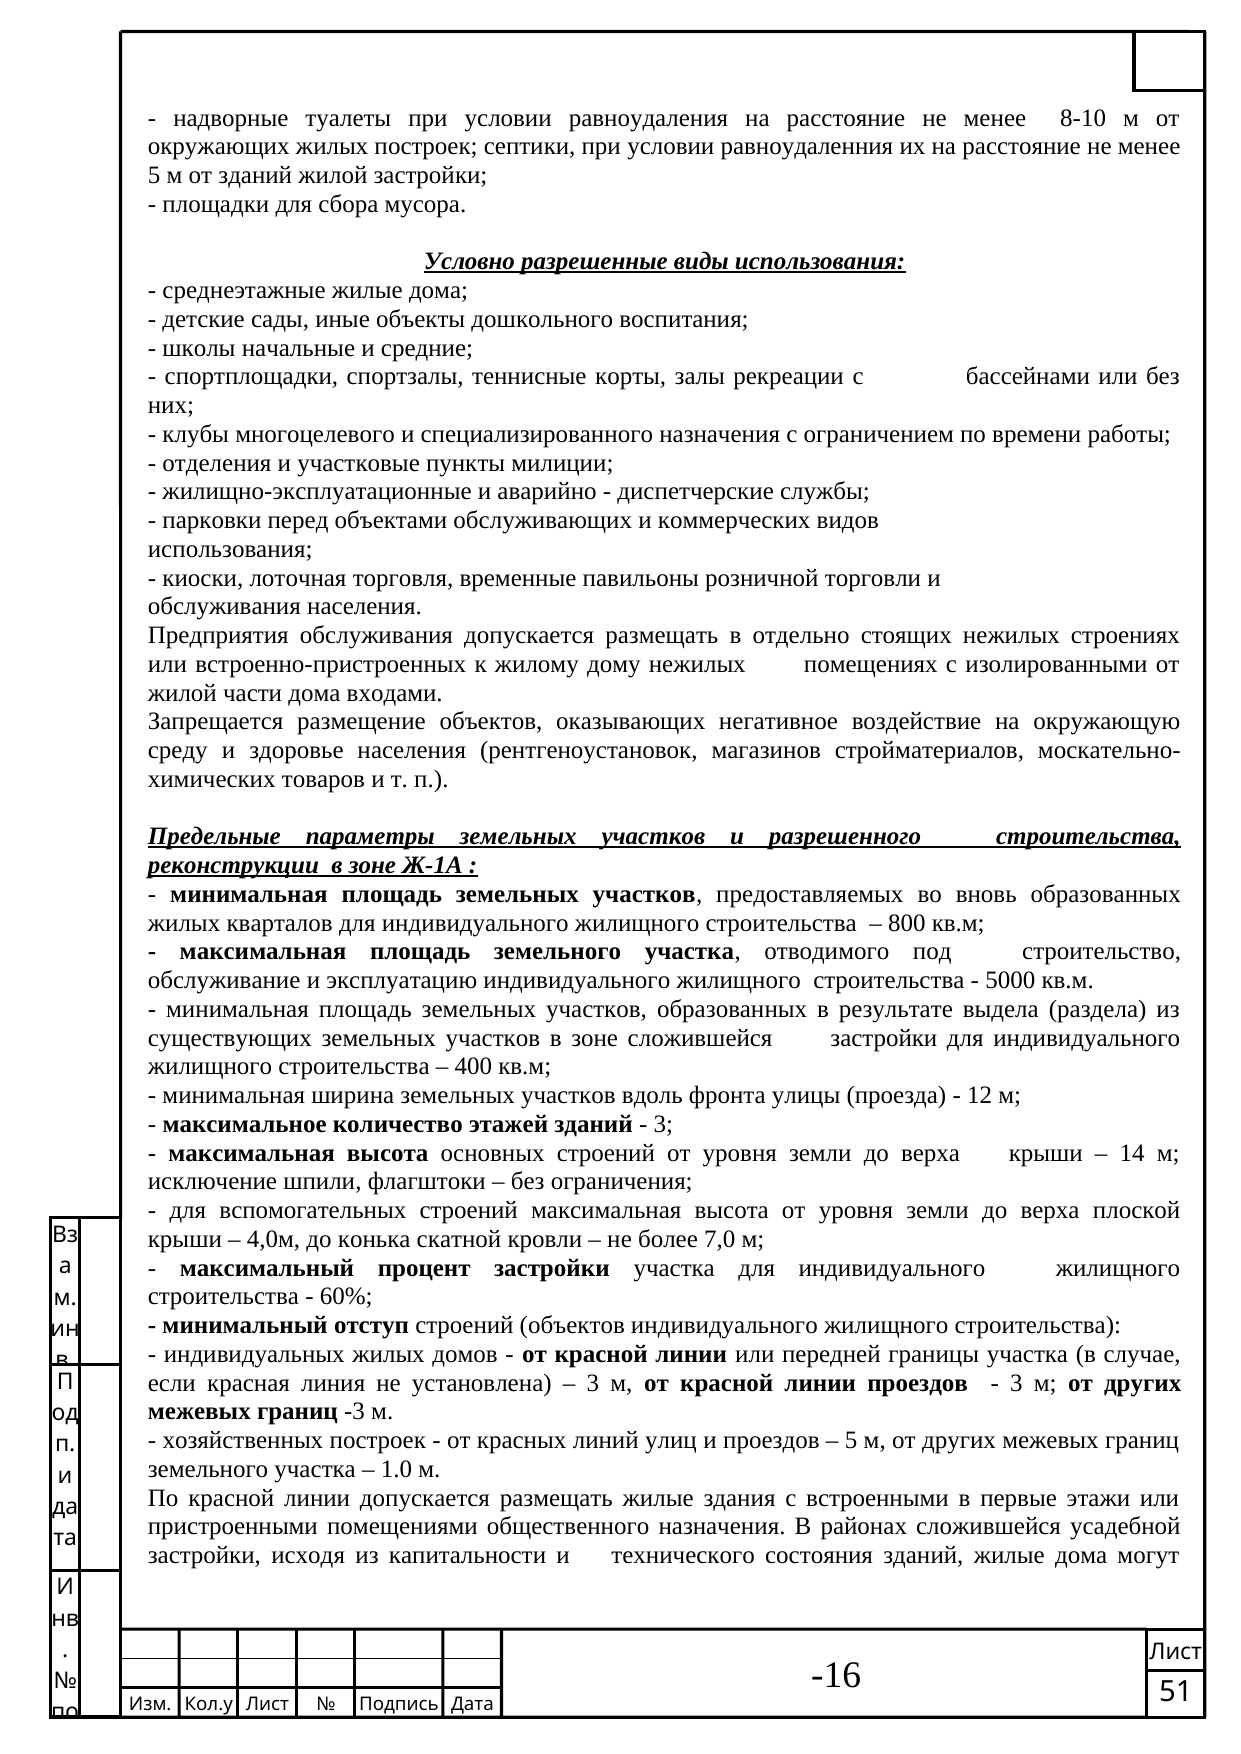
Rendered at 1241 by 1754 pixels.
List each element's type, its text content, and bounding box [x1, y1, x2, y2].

text - минимальная площадь земельных участков, образованных в результате выдела (раздела) из существующих земельных участков в зоне сложившейся застройки для индивидуального жилищного строительства – 400 кв.м; [148, 994, 1181, 1080]
text - минимальный отступ строений (объектов индивидуального жилищного строительства): [148, 1310, 1181, 1339]
text - площадки для сбора мусора. [148, 189, 1181, 218]
text - спортплощадки, спортзалы, теннисные корты, залы рекреации с бассейнами или без них; [148, 361, 1181, 419]
text - среднеэтажные жилые дома; [148, 275, 1181, 304]
text - максимальное количество этажей зданий - 3; [148, 1109, 1181, 1138]
text - индивидуальных жилых домов - от красной линии или передней границы участка (в случае, если красная линия не установлена) – 3 м, от красной линии проездов - 3 м; от других межевых границ -3 м. [148, 1339, 1181, 1425]
text - максимальная площадь земельного участка, отводимого под строительство, обслуживание и эксплуатацию индивидуального жилищного строительства - 5000 кв.м. [148, 936, 1181, 994]
text - для вспомогательных строений максимальная высота от уровня земли до верха плоской крыши – 4,0м, до конька скатной кровли – не более 7,0 м; [148, 1195, 1181, 1253]
text Предельные параметры земельных участков и разрешенного строительства, реконструкции в зоне Ж-1А : [148, 821, 1181, 846]
text Условно разрешенные виды использования: [148, 246, 1181, 275]
text - парковки перед объектами обслуживающих и коммерческих видов [148, 505, 1181, 534]
text - хозяйственных построек - от красных линий улиц и проездов – 5 м, от других межевых границ земельного участка – 1.0 м. [148, 1425, 1181, 1483]
text - минимальная ширина земельных участков вдоль фронта улицы (проезда) - 12 м; [148, 1080, 1181, 1109]
text - максимальная высота основных строений от уровня земли до верха крыши – 14 м; исключение шпили, флагштоки – без ограничения; [148, 1138, 1181, 1195]
text - максимальный процент застройки участка для индивидуального жилищного строительства - 60%; [148, 1253, 1181, 1310]
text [148, 1483, 1181, 1569]
text Предприятия обслуживания допускается размещать в отдельно стоящих нежилых строениях или встроенно-пристроенных к жилому дому нежилых помещениях с изолированными от жилой части дома входами. [148, 620, 1181, 706]
text использования; [148, 534, 1181, 563]
text - детские сады, иные объекты дошкольного воспитания; [148, 304, 1181, 333]
text - жилищно-эксплуатационные и аварийно - диспетчерские службы; [148, 476, 1181, 505]
text Запрещается размещение объектов, оказывающих негативное воздействие на окружающую среду и здоровье населения (рентгеноустановок, магазинов стройматериалов, москательно-химических товаров и т. п.). [148, 706, 1181, 793]
text - отделения и участковые пункты милиции; [148, 448, 1181, 476]
text Предельные параметры земельных участков и разрешенного строительства, реконструкции в зоне Ж-1А : [148, 848, 1181, 879]
text - надворные туалеты при условии равноудаления на расстояние не менее 8-10 м от окружающих жилых построек; септики, при условии равноудаленния их на расстояние не менее 5 м от зданий жилой застройки; [148, 103, 1181, 189]
text - клубы многоцелевого и специализированного назначения с ограничением по времени работы; [148, 419, 1181, 448]
text - минимальная площадь земельных участков, предоставляемых во вновь образованных жилых кварталов для индивидуального жилищного строительства – 800 кв.м; [148, 879, 1181, 936]
text - киоски, лоточная торговля, временные павильоны розничной торговли и [148, 563, 1181, 591]
text - школы начальные и средние; [148, 333, 1181, 361]
text обслуживания населения. [148, 591, 1181, 620]
